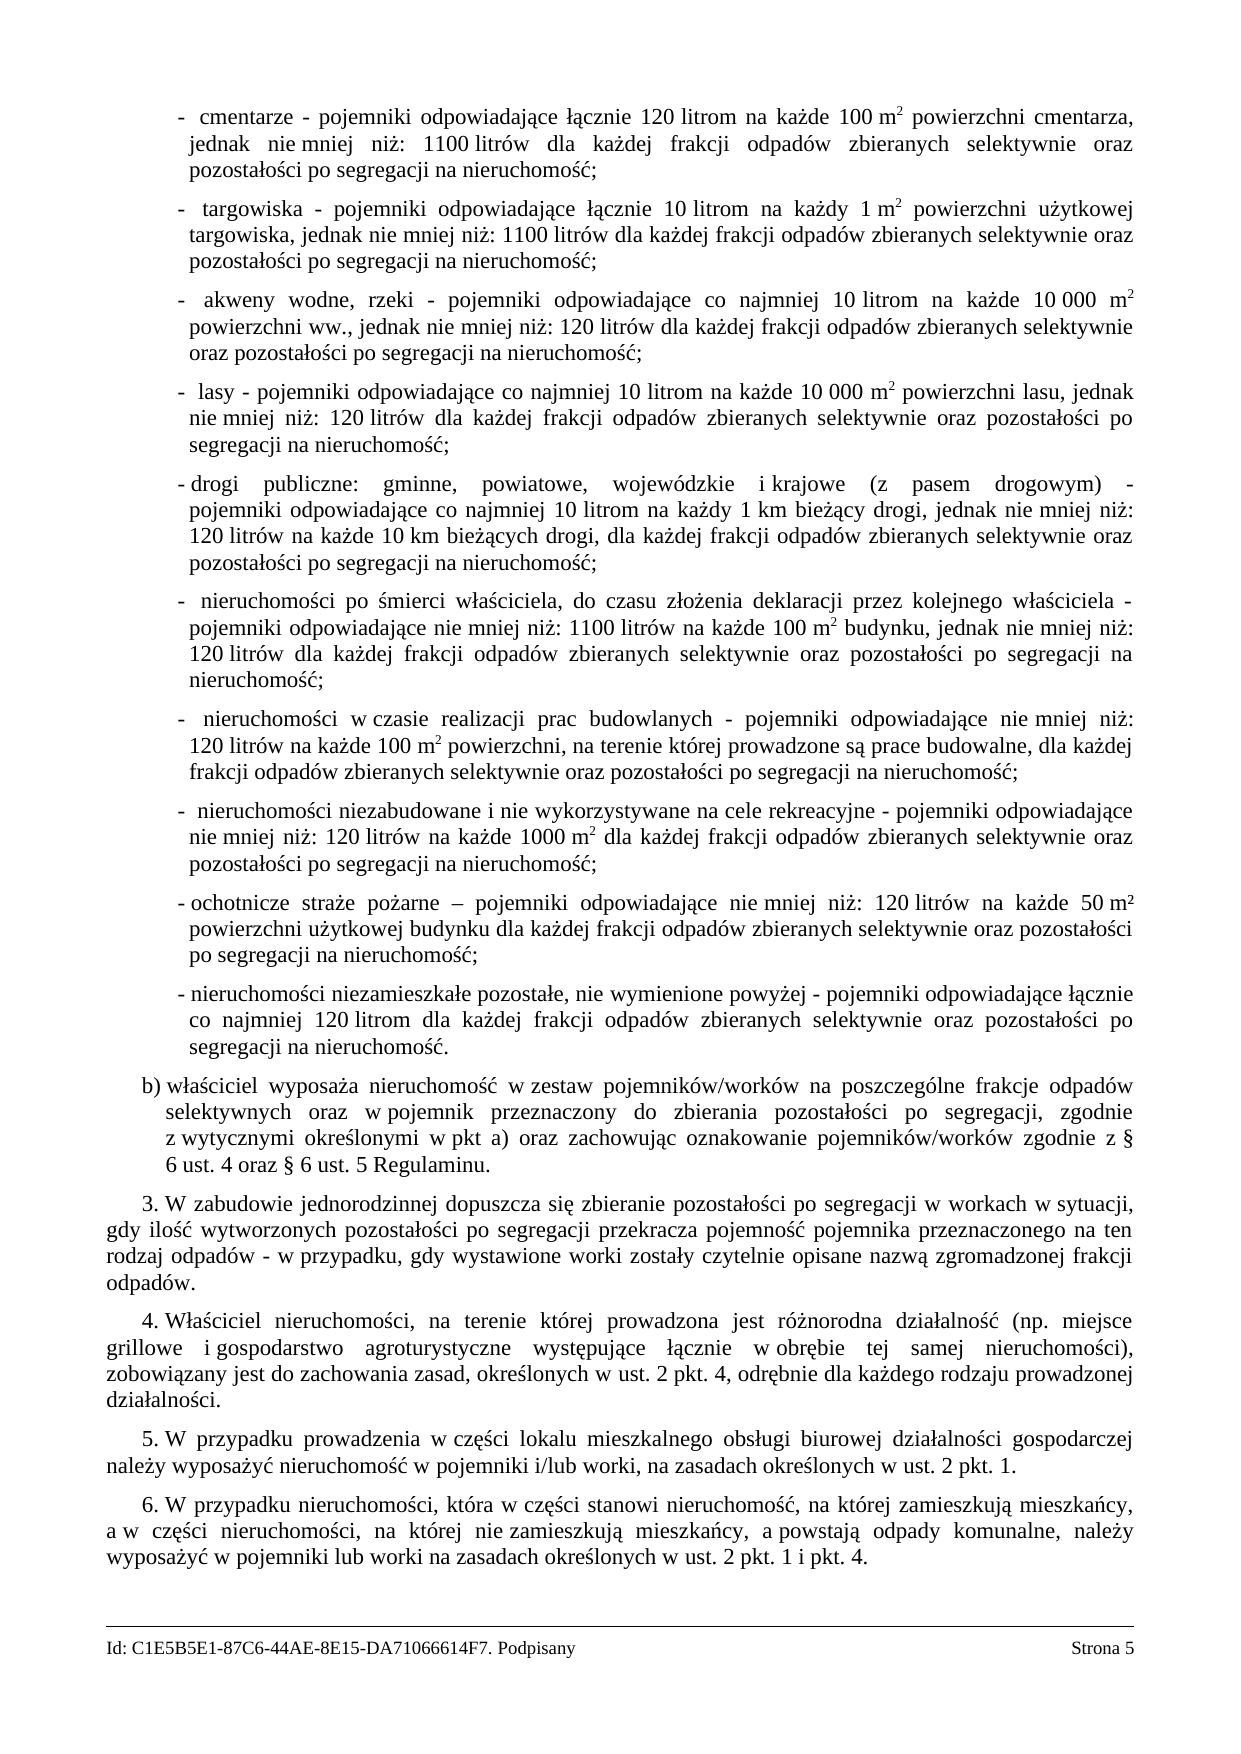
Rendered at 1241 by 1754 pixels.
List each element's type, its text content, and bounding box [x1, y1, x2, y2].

text - ochotnicze straże pożarne – pojemniki odpowiadające nie mniej niż: 120 litrów na każde 50 m² powierzchni użytkowej budynku dla każdej frakcji odpadów zbieranych selektywnie oraz pozostałości po segregacji na nieruchomość; [177, 888, 1134, 968]
text - nieruchomości w czasie realizacji prac budowlanych - pojemniki odpowiadające nie mniej niż: 120 litrów na każde 100 m2 powierzchni, na terenie której prowadzone są prace budowalne, dla każdej frakcji odpadów zbieranych selektywnie oraz pozostałości po segregacji na nieruchomość; [177, 705, 1134, 784]
text - lasy - pojemniki odpowiadające co najmniej 10 litrom na każde 10 000 m2 powierzchni lasu, jednak nie mniej niż: 120 litrów dla każdej frakcji odpadów zbieranych selektywnie oraz pozostałości po segregacji na nieruchomość; [177, 378, 1134, 457]
text - cmentarze - pojemniki odpowiadające łącznie 120 litrom na każde 100 m2 powierzchni cmentarza, jednak nie mniej niż: 1100 litrów dla każdej frakcji odpadów zbieranych selektywnie oraz pozostałości po segregacji na nieruchomość; [177, 103, 1134, 182]
text 4. Właściciel nieruchomości, na terenie której prowadzona jest różnorodna działalność (np. miejsce grillowe i gospodarstwo agroturystyczne występujące łącznie w obrębie tej samej nieruchomości), zobowiązany jest do zachowania zasad, określonych w ust. 2 pkt. 4, odrębnie dla każdego rodzaju prowadzonej działalności. [106, 1307, 1134, 1413]
text - nieruchomości niezamieszkałe pozostałe, nie wymienione powyżej - pojemniki odpowiadające łącznie co najmniej 120 litrom dla każdej frakcji odpadów zbieranych selektywnie oraz pozostałości po segregacji na nieruchomość. [177, 980, 1134, 1059]
text - nieruchomości niezabudowane i nie wykorzystywane na cele rekreacyjne - pojemniki odpowiadające nie mniej niż: 120 litrów na każde 1000 m2 dla każdej frakcji odpadów zbieranych selektywnie oraz pozostałości po segregacji na nieruchomość; [177, 797, 1134, 876]
text - nieruchomości po śmierci właściciela, do czasu złożenia deklaracji przez kolejnego właściciela - pojemniki odpowiadające nie mniej niż: 1100 litrów na każde 100 m2 budynku, jednak nie mniej niż: 120 litrów dla każdej frakcji odpadów zbieranych selektywnie oraz pozostałości po segregacji na nieruchomość; [177, 587, 1134, 693]
text - akweny wodne, rzeki - pojemniki odpowiadające co najmniej 10 litrom na każde 10 000 m2 powierzchni ww., jednak nie mniej niż: 120 litrów dla każdej frakcji odpadów zbieranych selektywnie oraz pozostałości po segregacji na nieruchomość; [177, 286, 1134, 366]
text - drogi publiczne: gminne, powiatowe, wojewódzkie i krajowe (z pasem drogowym) - pojemniki odpowiadające co najmniej 10 litrom na każdy 1 km bieżący drogi, jednak nie mniej niż: 120 litrów na każde 10 km bieżących drogi, dla każdej frakcji odpadów zbieranych selektywnie oraz pozostałości po segregacji na nieruchomość; [177, 469, 1134, 575]
text b) właściciel wyposaża nieruchomość w zestaw pojemników/worków na poszczególne frakcje odpadów selektywnych oraz w pojemnik przeznaczony do zbierania pozostałości po segregacji, zgodnie z wytycznymi określonymi w pkt a) oraz zachowując oznakowanie pojemników/worków zgodnie z § 6 ust. 4 oraz § 6 ust. 5 Regulaminu. [142, 1072, 1134, 1177]
text 5. W przypadku prowadzenia w części lokalu mieszkalnego obsługi biurowej działalności gospodarczej należy wyposażyć nieruchomość w pojemniki i/lub worki, na zasadach określonych w ust. 2 pkt. 1. [106, 1425, 1134, 1478]
text 3. W zabudowie jednorodzinnej dopuszcza się zbieranie pozostałości po segregacji w workach w sytuacji, gdy ilość wytworzonych pozostałości po segregacji przekracza pojemność pojemnika przeznaczonego na ten rodzaj odpadów - w przypadku, gdy wystawione worki zostały czytelnie opisane nazwą zgromadzonej frakcji odpadów. [106, 1189, 1134, 1295]
text - targowiska - pojemniki odpowiadające łącznie 10 litrom na każdy 1 m2 powierzchni użytkowej targowiska, jednak nie mniej niż: 1100 litrów dla każdej frakcji odpadów zbieranych selektywnie oraz pozostałości po segregacji na nieruchomość; [177, 195, 1134, 274]
text 6. W przypadku nieruchomości, która w części stanowi nieruchomość, na której zamieszkują mieszkańcy, a w części nieruchomości, na której nie zamieszkują mieszkańcy, a powstają odpady komunalne, należy wyposażyć w pojemniki lub worki na zasadach określonych w ust. 2 pkt. 1 i pkt. 4. [106, 1491, 1134, 1570]
